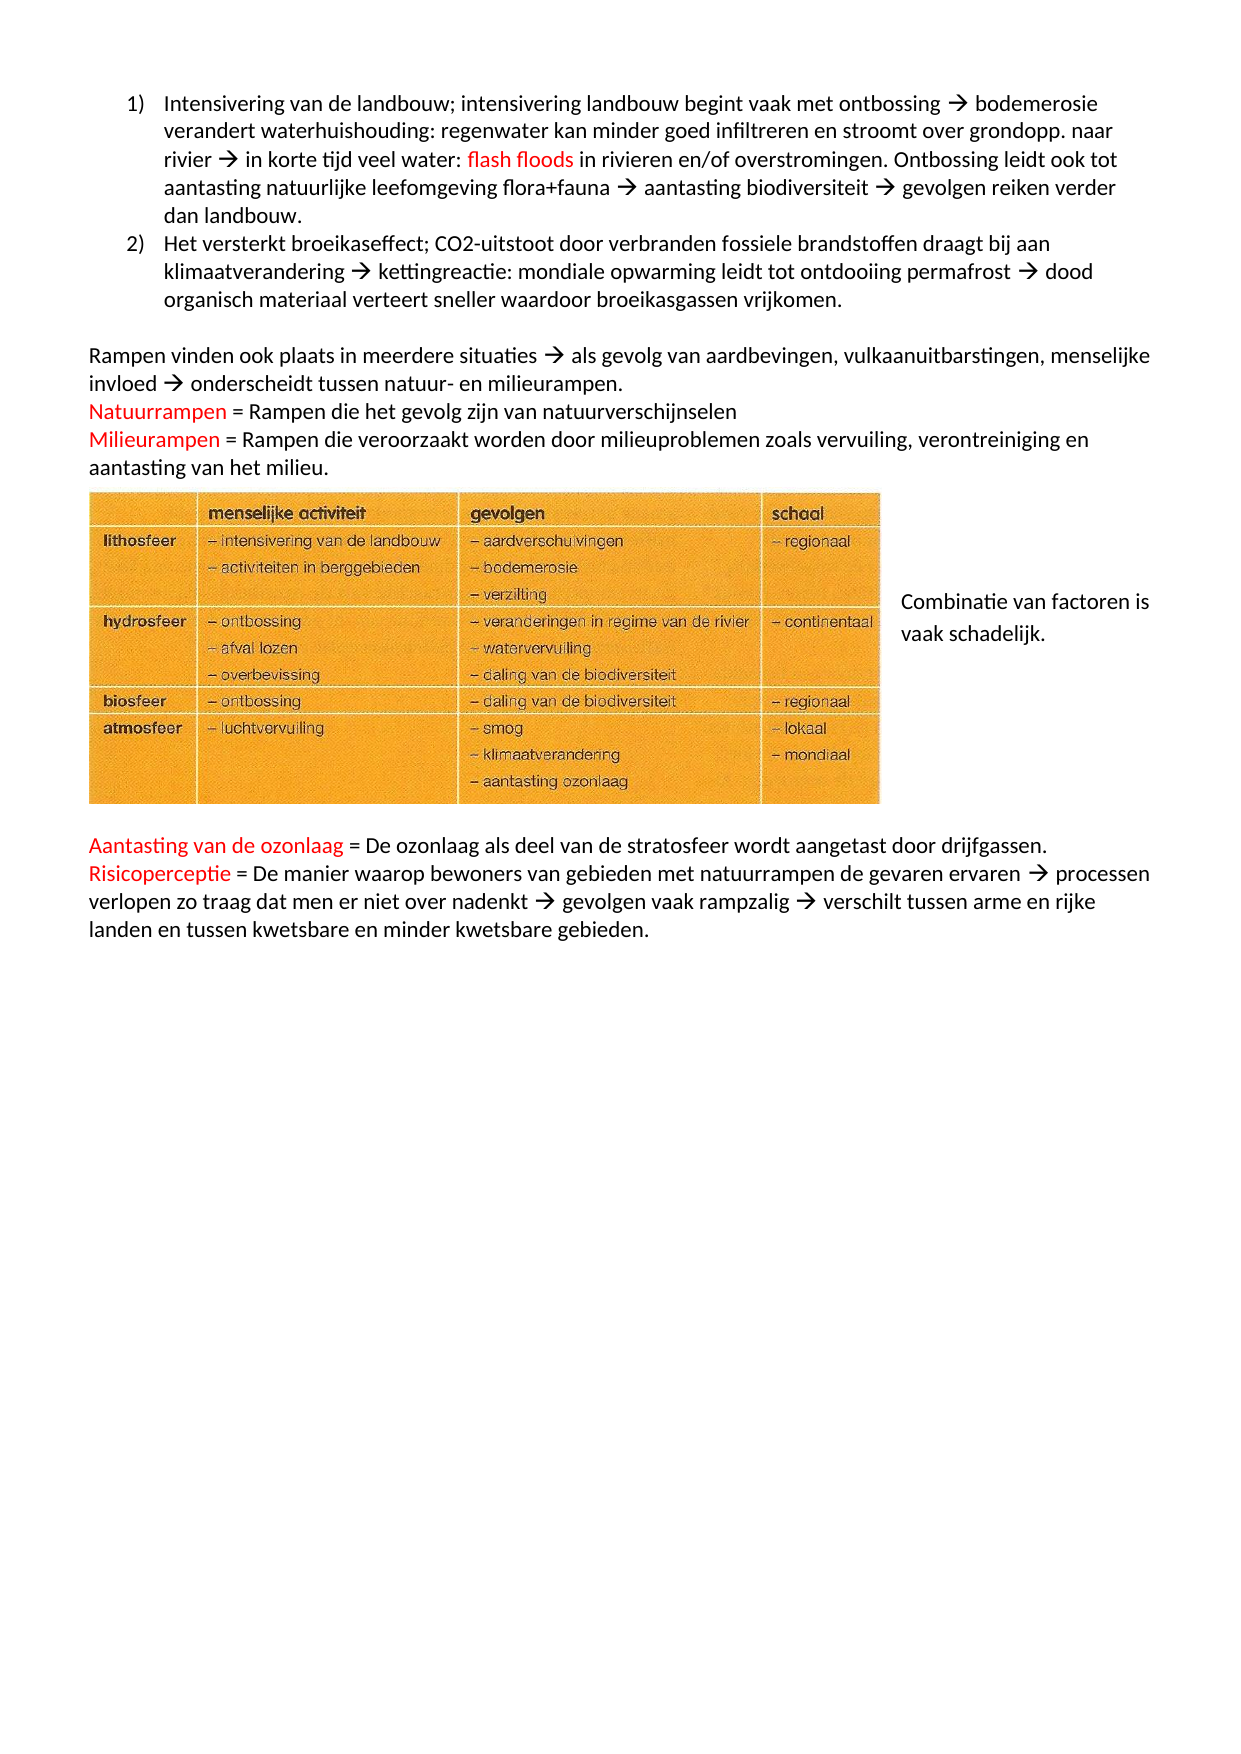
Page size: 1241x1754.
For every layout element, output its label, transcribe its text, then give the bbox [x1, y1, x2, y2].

text Milieurampen = Rampen die veroorzaakt worden door milieuproblemen zoals vervuiling, verontreiniging en aantasting van het milieu. [89, 425, 1152, 481]
text Aantasting van de ozonlaag = De ozonlaag als deel van de stratosfeer wordt aangetast door drijfgassen. [89, 831, 1152, 859]
picture [89, 487, 882, 804]
text Rampen vinden ook plaats in meerdere situaties als gevolg van aardbevingen, vulkaanuitbarstingen, menselijke invloed onderscheidt tussen natuur- en milieurampen. [89, 341, 1152, 397]
list Het versterkt broeikaseffect; CO2-uitstoot door verbranden fossiele brandstoffen draagt bij aan klimaatverandering kettingreactie: mondiale opwarming leidt tot ontdooiing permafrost dood organisch materiaal verteert sneller waardoor broeikasgassen vrijkomen. [126, 229, 1152, 313]
text Risicoperceptie = De manier waarop bewoners van gebieden met natuurrampen de gevaren ervaren processen verlopen zo traag dat men er niet over nadenkt gevolgen vaak rampzalig verschilt tussen arme en rijke landen en tussen kwetsbare en minder kwetsbare gebieden. [89, 859, 1152, 943]
text Combinatie van factoren is vaak schadelijk. [882, 587, 1152, 647]
list Intensivering van de landbouw; intensivering landbouw begint vaak met ontbossing bodemerosie verandert waterhuishouding: regenwater kan minder goed infiltreren en stroomt over grondopp. naar rivier in korte tijd veel water: flash floods in rivieren en/of overstromingen. Ontbossing leidt ook tot aantasting natuurlijke leefomgeving flora+fauna aantasting biodiversiteit gevolgen reiken verder dan landbouw. [126, 89, 1152, 229]
text Natuurrampen = Rampen die het gevolg zijn van natuurverschijnselen [89, 397, 1152, 425]
